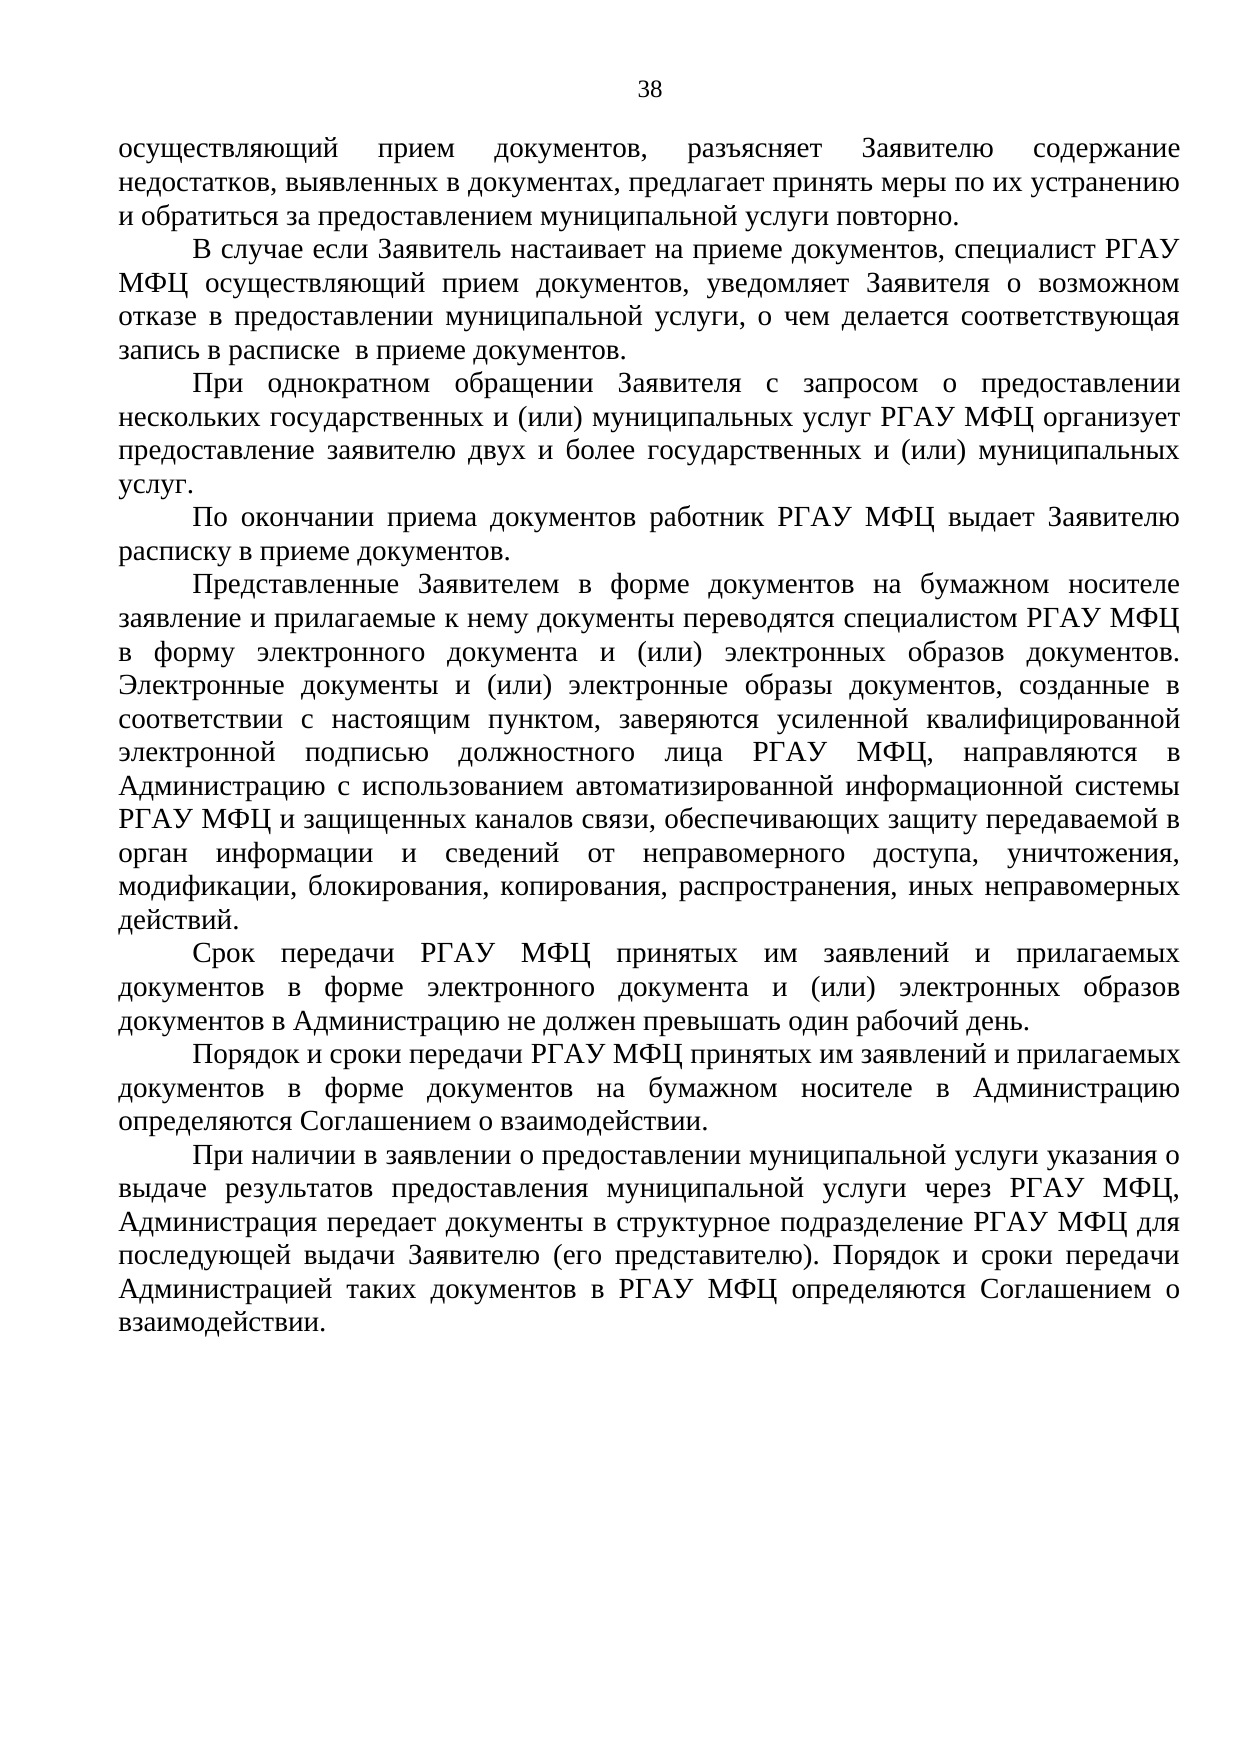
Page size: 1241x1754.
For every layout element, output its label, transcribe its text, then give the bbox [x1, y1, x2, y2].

text При однократном обращении Заявителя с запросом о предоставлении нескольких государственных и (или) муниципальных услуг РГАУ МФЦ организует предоставление заявителю двух и более государственных и (или) муниципальных услуг. [118, 365, 1181, 499]
text При наличии в заявлении о предоставлении муниципальной услуги указания о выдаче результатов предоставления муниципальной услуги через РГАУ МФЦ, Администрация передает документы в структурное подразделение РГАУ МФЦ для последующей выдачи Заявителю (его представителю). Порядок и сроки передачи Администрацией таких документов в РГАУ МФЦ определяются Соглашением о взаимодействии. [118, 1137, 1181, 1338]
text По окончании приема документов работник РГАУ МФЦ выдает Заявителю расписку в приеме документов. [118, 499, 1181, 567]
text Представленные Заявителем в форме документов на бумажном носителе заявление и прилагаемые к нему документы переводятся специалистом РГАУ МФЦ в форму электронного документа и (или) электронных образов документов. Электронные документы и (или) электронные образы документов, созданные в соответствии с настоящим пунктом, заверяются усиленной квалифицированной электронной подписью должностного лица РГАУ МФЦ, направляются в Администрацию с использованием автоматизированной информационной системы РГАУ МФЦ и защищенных каналов связи, обеспечивающих защиту передаваемой в орган информации и сведений от неправомерного доступа, уничтожения, модификации, блокирования, копирования, распространения, иных неправомерных действий. [118, 567, 1181, 936]
text В случае если Заявитель настаивает на приеме документов, специалист РГАУ МФЦ осуществляющий прием документов, уведомляет Заявителя о возможном отказе в предоставлении муниципальной услуги, о чем делается соответствующая запись в расписке в приеме документов. [118, 231, 1181, 365]
text Порядок и сроки передачи РГАУ МФЦ принятых им заявлений и прилагаемых документов в форме документов на бумажном носителе в Администрацию определяются Соглашением о взаимодействии. [118, 1036, 1181, 1137]
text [118, 131, 1181, 231]
text Срок передачи РГАУ МФЦ принятых им заявлений и прилагаемых документов в форме электронного документа и (или) электронных образов документов в Администрацию не должен превышать один рабочий день. [118, 936, 1181, 1036]
